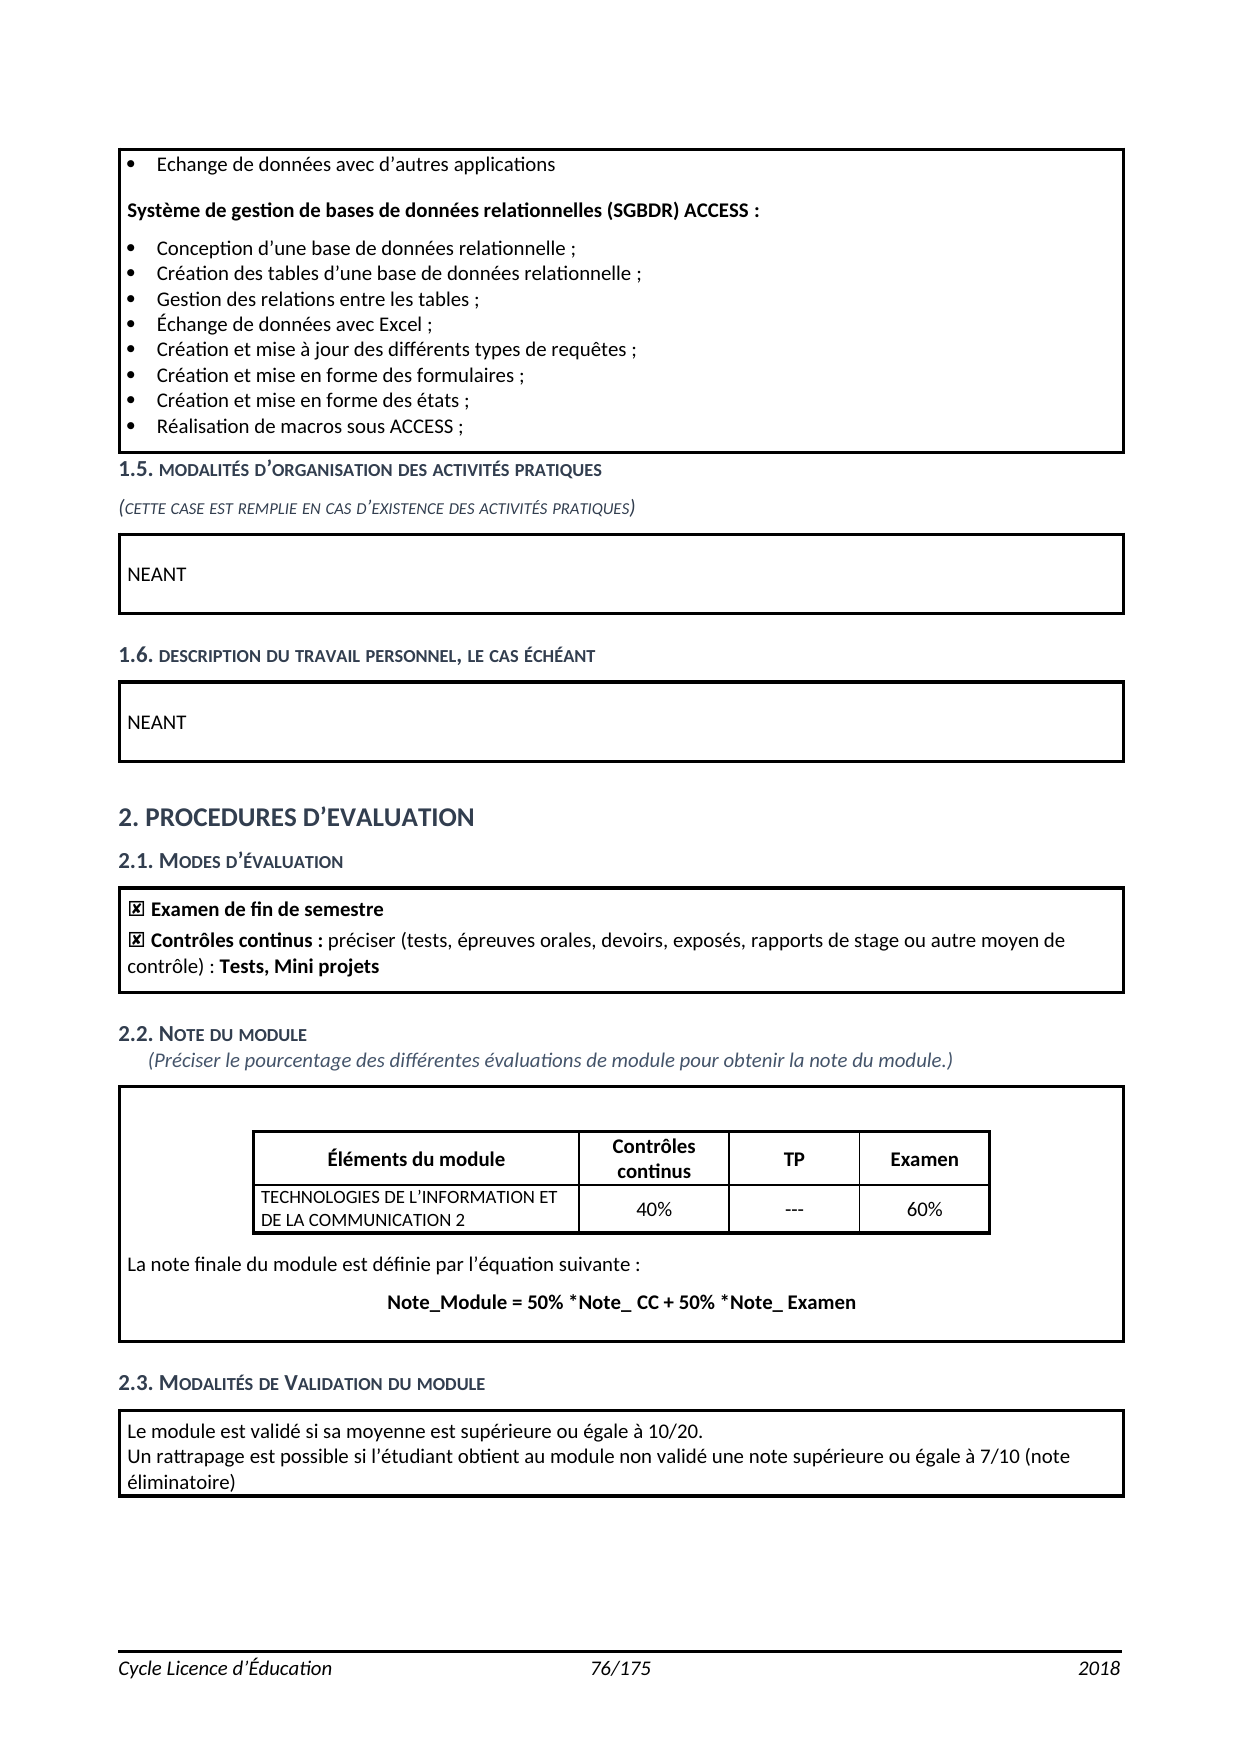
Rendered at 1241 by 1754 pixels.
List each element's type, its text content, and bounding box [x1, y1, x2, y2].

text 2. PROCEDURES D’EVALUATION [118, 800, 1122, 833]
text 2.1. Modes d’évaluation [118, 846, 1122, 874]
text (Préciser le pourcentage des différentes évaluations de module pour obtenir la note du module.) [148, 1047, 1122, 1072]
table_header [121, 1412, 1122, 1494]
text 1.5. modalités d’organisation des activités pratiques [118, 454, 1122, 482]
text 2.2. Note du module [118, 1019, 1122, 1047]
text 1.6. description du travail personnel, le cas échéant [118, 640, 1122, 668]
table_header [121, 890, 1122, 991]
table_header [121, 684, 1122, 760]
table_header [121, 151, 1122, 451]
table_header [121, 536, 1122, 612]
text (cette case est remplie en cas d’existence des activités pratiques) [118, 494, 1122, 520]
text 2.3. Modalités de Validation du module [118, 1368, 1122, 1396]
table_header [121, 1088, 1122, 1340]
